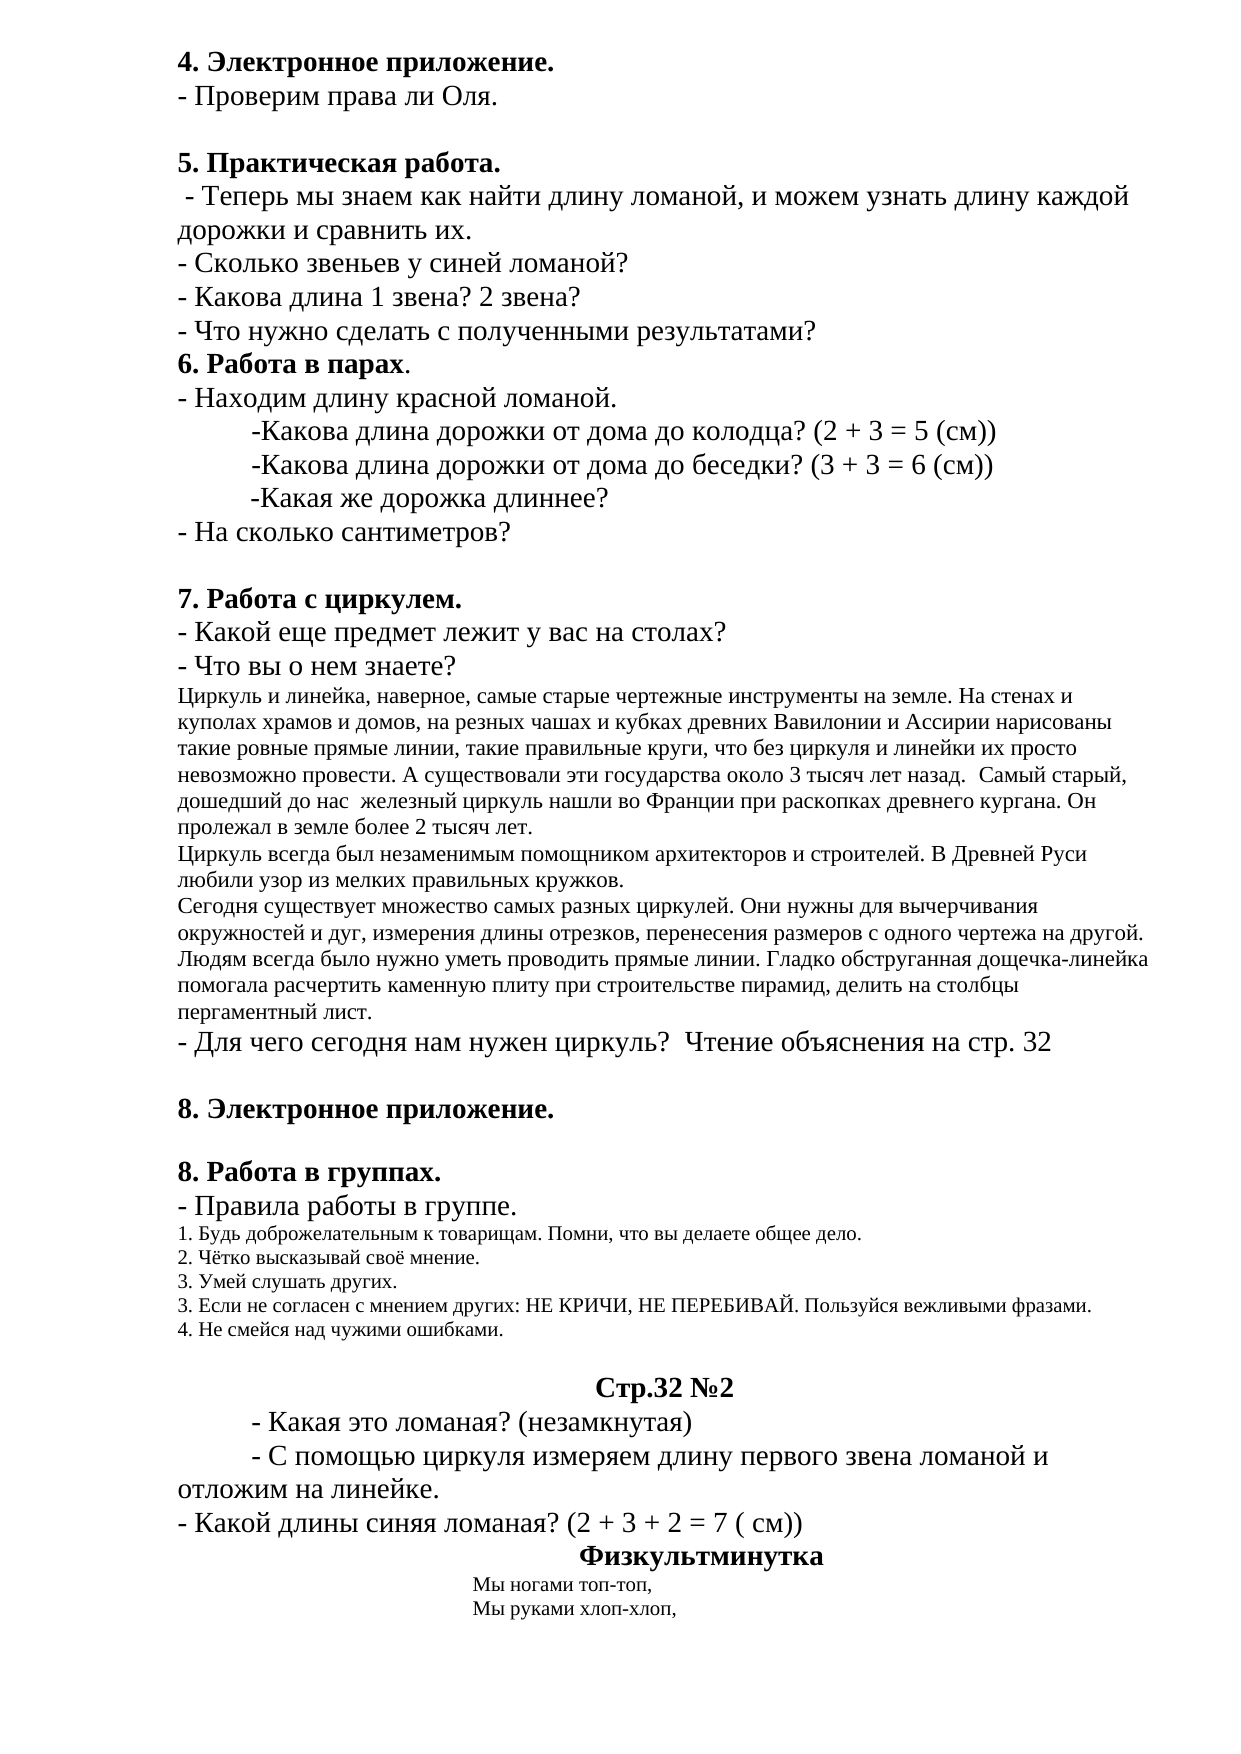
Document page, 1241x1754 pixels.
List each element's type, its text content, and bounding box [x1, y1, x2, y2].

text Физкультминутка [177, 1538, 1152, 1572]
text 7. Работа с циркулем. - Какой еще предмет лежит у вас на столах? - Что вы о нем знаете? Циркуль и линейка, наверное, самые старые чертежные инструменты на земле. На стенах и куполах храмов и домов, на резных чашах и кубках древних Вавилонии и Ассирии нарисованы такие ровные прямые линии, такие правильные круги, что без циркуля и линейки их просто невозможно провести. А существовали эти государства около 3 тысяч лет назад. Самый старый, дошедший до нас железный циркуль нашли во Франции при раскопках древнего кургана. Он пролежал в земле более 2 тысяч лет. Циркуль всегда был незаменимым помощником архитекторов и строителей. В Древней Руси любили узор из мелких правильных кружков. Сегодня существует множество самых разных циркулей. Они нужны для вычерчивания окружностей и дуг, измерения длины отрезков, перенесения размеров с одного чертежа на другой. Людям всегда было нужно уметь проводить прямые линии. Гладко обструганная дощечка-линейка помогала расчертить каменную плиту при строительстве пирамид, делить на столбцы пергаментный лист. [177, 581, 1152, 1024]
text - Сколько звеньев у синей ломаной? [177, 246, 1152, 279]
text - Какая это ломаная? (незамкнутая) [177, 1404, 1152, 1438]
text 8. Работа в группах. - Правила работы в группе. 1. Будь доброжелательным к товарищам. Помни, что вы делаете общее дело. 2. Чётко высказывай своё мнение. 3. Умей слушать других. 3. Если не согласен с мнением других: НЕ КРИЧИ, НЕ ПЕРЕБИВАЙ. Пользуйся вежливыми фразами. 4. Не смейся над чужими ошибками. [177, 1154, 1152, 1341]
text - Проверим права ли Оля. [177, 78, 1152, 111]
text - Что нужно сделать с полученными результатами? [177, 313, 1152, 346]
text - Какой длины синяя ломаная? (2 + 3 + 2 = 7 ( см)) [177, 1505, 1152, 1538]
text 5. Практическая работа. [177, 145, 1152, 178]
text 8. Электронное приложение. [177, 1091, 1152, 1125]
text Стр.32 №2 [177, 1371, 1152, 1404]
text 6. Работа в парах. [177, 346, 1152, 380]
text -Какая же дорожка длиннее? [177, 480, 1152, 514]
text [472, 1572, 1152, 1620]
text - Находим длину красной ломаной. [177, 380, 1152, 413]
text -Какова длина дорожки от дома до беседки? (3 + 3 = 6 (см)) [177, 447, 1152, 480]
text - Для чего сегодня нам нужен циркуль? Чтение объяснения на стр. 32 [177, 1024, 1152, 1058]
text - Какова длина 1 звена? 2 звена? [177, 279, 1152, 313]
text - С помощью циркуля измеряем длину первого звена ломаной и отложим на линейке. [177, 1438, 1152, 1505]
text 4. Электронное приложение. [177, 44, 1152, 78]
text - На сколько сантиметров? [177, 514, 1152, 547]
text - Теперь мы знаем как найти длину ломаной, и можем узнать длину каждой дорожки и сравнить их. [177, 178, 1152, 246]
text -Какова длина дорожки от дома до колодца? (2 + 3 = 5 (см)) [177, 413, 1152, 447]
